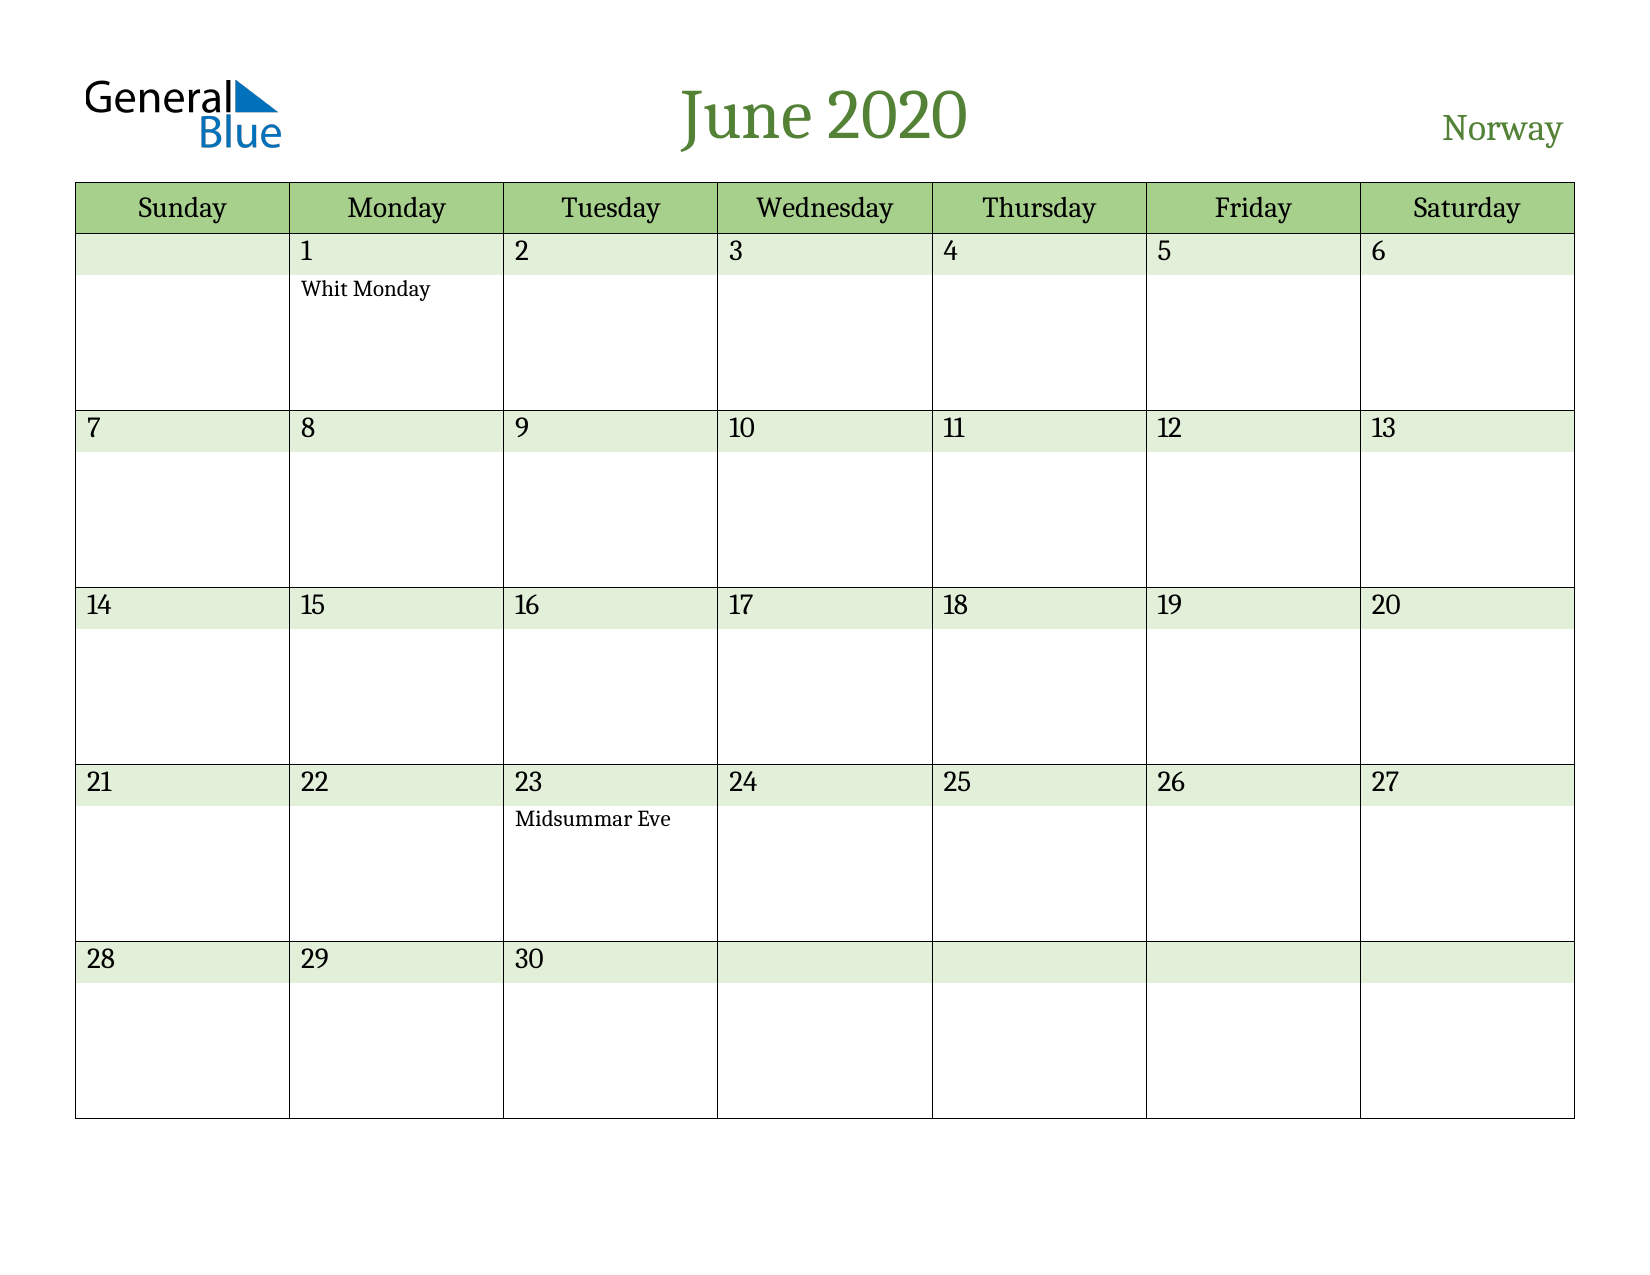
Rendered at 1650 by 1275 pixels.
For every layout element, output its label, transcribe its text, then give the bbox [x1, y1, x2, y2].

table_cell Wednesday [718, 183, 932, 233]
table_cell [933, 629, 1146, 764]
table_cell [718, 942, 932, 983]
table_cell [1361, 983, 1574, 1118]
table_cell [1361, 629, 1574, 764]
table_cell [76, 629, 289, 764]
table_cell [718, 452, 932, 587]
table_cell [1361, 275, 1574, 410]
table_cell [933, 983, 1146, 1118]
table_cell [76, 983, 289, 1118]
table_cell [718, 275, 932, 410]
table_cell 23 [504, 765, 717, 806]
table_cell 16 [504, 588, 717, 629]
table_cell 27 [1361, 765, 1574, 806]
table_cell 21 [76, 765, 289, 806]
table_cell 25 [933, 765, 1146, 806]
table_header Norway [1146, 75, 1574, 182]
table_cell 28 [76, 942, 289, 983]
table_cell 5 [1147, 234, 1360, 275]
table_cell 7 [76, 411, 289, 452]
table_cell [1147, 942, 1360, 983]
picture [86, 80, 281, 148]
table_cell [933, 275, 1146, 410]
table_cell 29 [290, 942, 503, 983]
table_cell [933, 806, 1146, 941]
table_header [76, 75, 503, 182]
table_cell [1361, 942, 1574, 983]
table_cell 13 [1361, 411, 1574, 452]
table_cell [76, 452, 289, 587]
table_cell Midsummar Eve [504, 806, 717, 941]
table_cell [1361, 452, 1574, 587]
table_cell 17 [718, 588, 932, 629]
table_cell [76, 234, 289, 275]
table_cell Friday [1147, 183, 1360, 233]
table_header June 2020 [504, 75, 1146, 182]
table_cell 19 [1147, 588, 1360, 629]
table_cell [718, 629, 932, 764]
table_cell 14 [76, 588, 289, 629]
table_cell [1147, 275, 1360, 410]
table_cell 3 [718, 234, 932, 275]
table_cell 12 [1147, 411, 1360, 452]
table_cell [504, 275, 717, 410]
table_cell 10 [718, 411, 932, 452]
table_cell Sunday [76, 183, 289, 233]
table_cell 2 [504, 234, 717, 275]
table_cell [76, 275, 289, 410]
table_cell [76, 806, 289, 941]
table_cell 11 [933, 411, 1146, 452]
table_cell [1361, 806, 1574, 941]
table_cell Saturday [1361, 183, 1574, 233]
table_cell Monday [290, 183, 503, 233]
table_cell 24 [718, 765, 932, 806]
table_cell [718, 806, 932, 941]
table_cell 9 [504, 411, 717, 452]
table_cell Thursday [933, 183, 1146, 233]
table_cell 20 [1361, 588, 1574, 629]
table_cell [933, 942, 1146, 983]
table_cell [290, 806, 503, 941]
table_cell [504, 983, 717, 1118]
table_cell 30 [504, 942, 717, 983]
table_cell 15 [290, 588, 503, 629]
table_cell 1 [290, 234, 503, 275]
table_cell 22 [290, 765, 503, 806]
table_cell 8 [290, 411, 503, 452]
table_cell [290, 983, 503, 1118]
table_cell 26 [1147, 765, 1360, 806]
table_cell [933, 452, 1146, 587]
table_cell [290, 452, 503, 587]
table_cell [1147, 629, 1360, 764]
table_cell [1147, 806, 1360, 941]
table_cell 4 [933, 234, 1146, 275]
table_cell Tuesday [504, 183, 717, 233]
table_cell [718, 983, 932, 1118]
table_cell 18 [933, 588, 1146, 629]
table_cell 6 [1361, 234, 1574, 275]
table_cell Whit Monday [290, 275, 503, 410]
table_cell [504, 452, 717, 587]
table_cell [1147, 983, 1360, 1118]
table_cell [290, 629, 503, 764]
table_cell [504, 629, 717, 764]
table_cell [1147, 452, 1360, 587]
